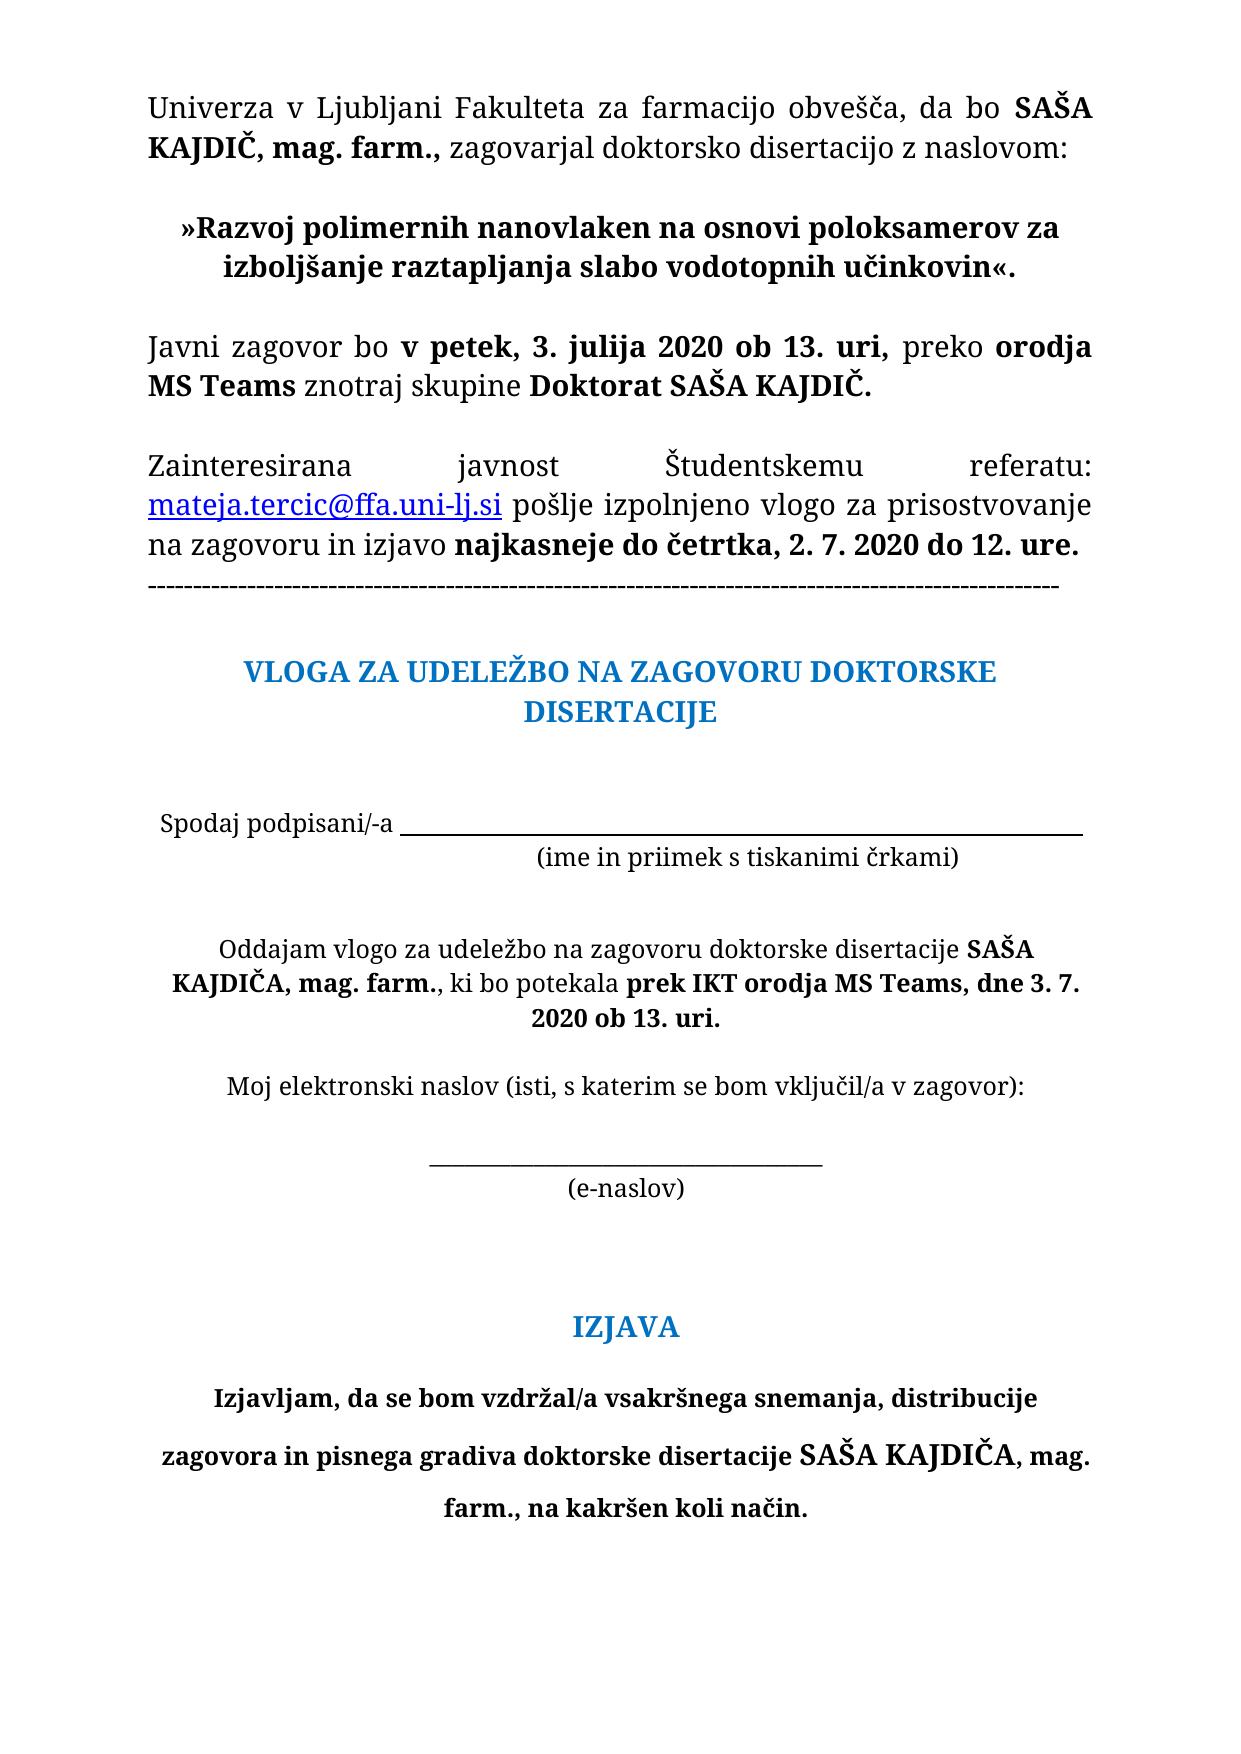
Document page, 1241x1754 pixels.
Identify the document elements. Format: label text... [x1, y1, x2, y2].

text (e-naslov) [160, 1171, 1093, 1204]
text Zainteresirana javnost Študentskemu referatu: mateja.tercic@ffa.uni-lj.si pošlje izpolnjeno vlogo za prisostvovanje na zagovoru in izjavo najkasneje do četrtka, 2. 7. 2020 do 12. ure. [148, 445, 1093, 564]
text Javni zagovor bo v petek, 3. julija 2020 ob 13. uri, preko orodja MS Teams znotraj skupine Doktorat SAŠA KAJDIČ. [148, 326, 1093, 405]
text IZJAVA [160, 1307, 1093, 1346]
text __________________________________ [160, 1136, 1093, 1171]
subtitle VLOGA ZA UDELEŽBO NA ZAGOVORU DOKTORSKE DISERTACIJE [148, 651, 1093, 731]
text ----------------------------------------------------------------------------------------------------- [148, 564, 1093, 604]
text Univerza v Ljubljani Fakulteta za farmacijo obvešča, da bo SAŠA KAJDIČ, mag. farm., zagovarjal doktorsko disertacijo z naslovom: [148, 88, 1093, 167]
text »Razvoj polimernih nanovlaken na osnovi poloksamerov za izboljšanje raztapljanja slabo vodotopnih učinkovin«. [148, 207, 1093, 286]
text Izjavljam, da se bom vzdržal/a vsakršnega snemanja, distribucije zagovora in pisnega gradiva doktorske disertacije SAŠA KAJDIČA, mag. farm., na kakršen koli način. [159, 1381, 1093, 1525]
text Spodaj podpisani/-a [160, 806, 1093, 840]
text Oddajam vlogo za udeležbo na zagovoru doktorske disertacije SAŠA KAJDIČA, mag. farm., ki bo potekala prek IKT orodja MS Teams, dne 3. 7. 2020 ob 13. uri. [160, 932, 1093, 1034]
text (ime in priimek s tiskanimi črkami) [462, 840, 1093, 874]
text Moj elektronski naslov (isti, s katerim se bom vključil/a v zagovor): [160, 1068, 1093, 1102]
